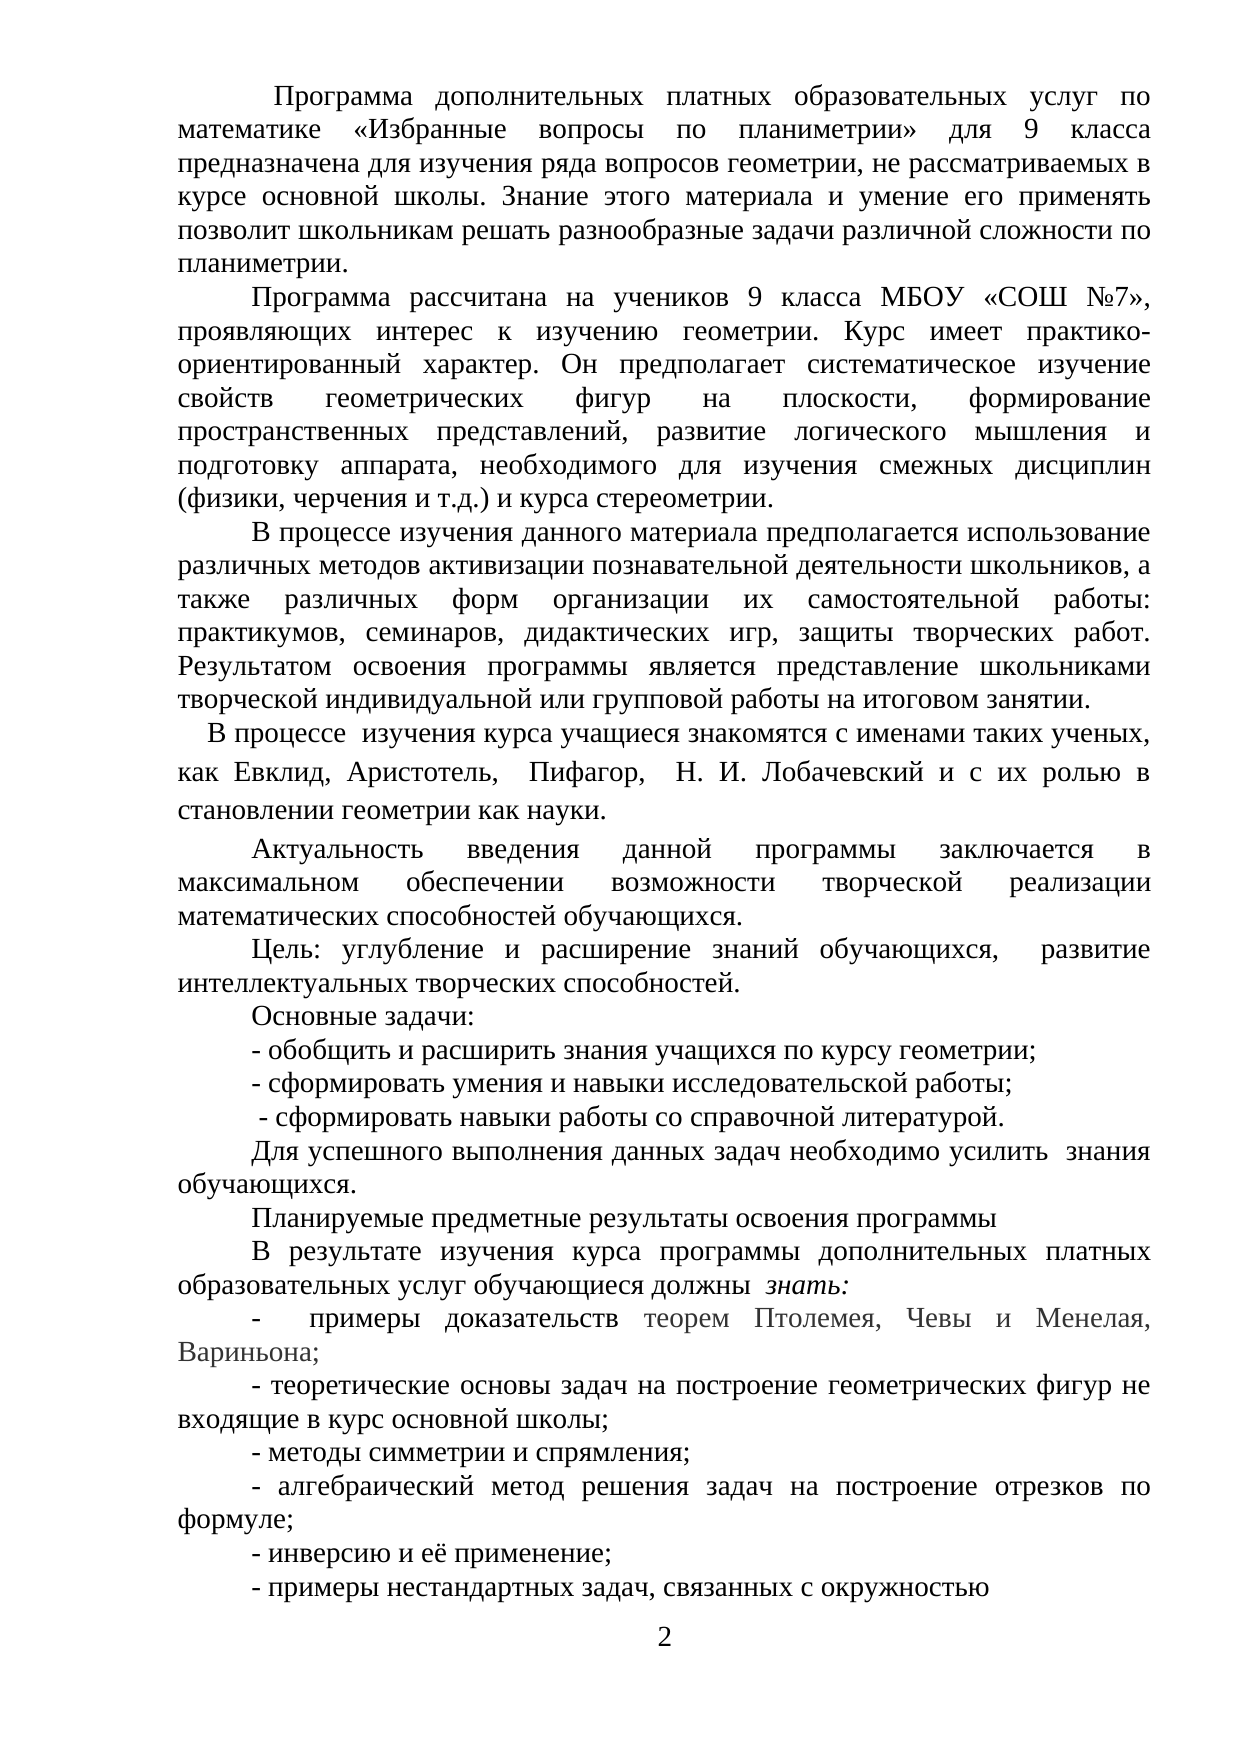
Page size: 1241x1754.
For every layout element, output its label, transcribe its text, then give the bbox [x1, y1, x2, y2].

text Актуальность введения данной программы заключается в максимальном обеспечении возможности творческой реализации математических способностей обучающихся. [177, 831, 1152, 931]
text - теоретические основы задач на построение геометрических фигур не входящие в курс основной школы; [177, 1367, 1152, 1434]
text - сформировать умения и навыки исследовательской работы; [177, 1066, 1152, 1099]
text - примеры нестандартных задач, связанных с окружностью [177, 1569, 1152, 1602]
text - методы симметрии и спрямления; [177, 1434, 1152, 1468]
text Основные задачи: [177, 998, 1152, 1032]
text Для успешного выполнения данных задач необходимо усилить знания обучающихся. [177, 1133, 1152, 1200]
text - сформировать навыки работы со справочной литературой. [177, 1099, 1152, 1133]
text Цель: углубление и расширение знаний обучающихся, развитие интеллектуальных творческих способностей. [177, 931, 1152, 998]
text - примеры доказательств теорем Птолемея, Чевы и Менелая, Вариньона; [177, 1300, 1152, 1367]
text В результате изучения курса программы дополнительных платных образовательных услуг обучающиеся должны знать: [177, 1233, 1152, 1300]
text В процессе изучения данного материала предполагается использование различных методов активизации познавательной деятельности школьников, а также различных форм организации их самостоятельной работы: практикумов, семинаров, дидактических игр, защиты творческих работ. Результатом освоения программы является представление школьниками творческой индивидуальной или групповой работы на итоговом занятии. [177, 514, 1152, 715]
text Программа дополнительных платных образовательных услуг по математике «Избранные вопросы по планиметрии» для 9 класса предназначена для изучения ряда вопросов геометрии, не рассматриваемых в курсе основной школы. Знание этого материала и умение его применять позволит школьникам решать разнообразные задачи различной сложности по планиметрии. [177, 78, 1152, 279]
text В процессе изучения курса учащиеся знакомятся с именами таких ученых, как Евклид, Аристотель, Пифагор, Н. И. Лобачевский и с их ролью в становлении геометрии как науки. [177, 715, 1152, 826]
text Программа рассчитана на учеников 9 класса МБОУ «СОШ №7», проявляющих интерес к изучению геометрии. Курс имеет практико-ориентированный характер. Он предполагает систематическое изучение свойств геометрических фигур на плоскости, формирование пространственных представлений, развитие логического мышления и подготовку аппарата, необходимого для изучения смежных дисциплин (физики, черчения и т.д.) и курса стереометрии. [177, 279, 1152, 514]
text - инверсию и её применение; [177, 1535, 1152, 1569]
text Планируемые предметные результаты освоения программы [177, 1200, 1152, 1233]
text - обобщить и расширить знания учащихся по курсу геометрии; [177, 1032, 1152, 1066]
text - алгебраический метод решения задач на построение отрезков по формуле; [177, 1468, 1152, 1535]
